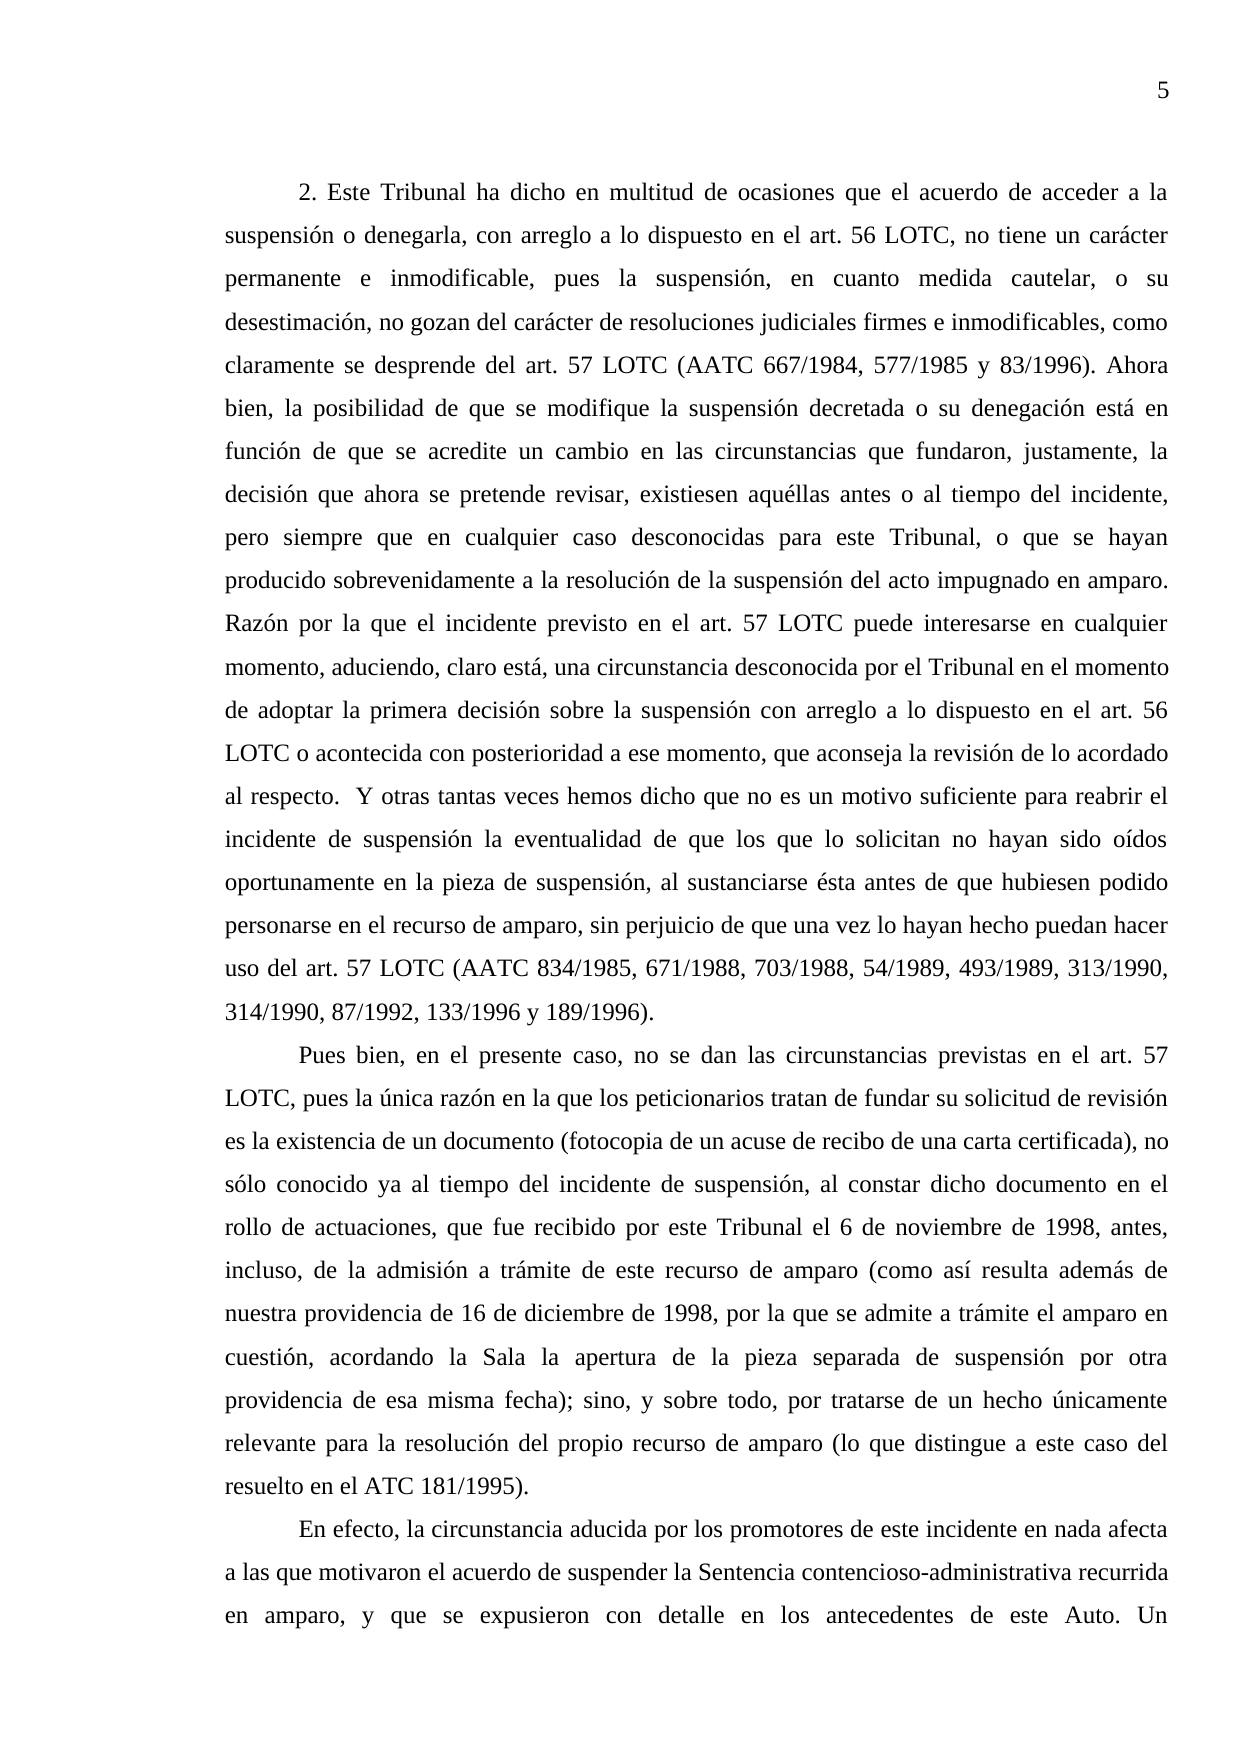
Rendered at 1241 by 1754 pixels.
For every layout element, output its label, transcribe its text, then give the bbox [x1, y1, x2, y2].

text 2. Este Tribunal ha dicho en multitud de ocasiones que el acuerdo de acceder a la suspensión o denegarla, con arreglo a lo dispuesto en el art. 56 LOTC, no tiene un carácter permanente e inmodificable, pues la suspensión, en cuanto medida cautelar, o su desestimación, no gozan del carácter de resoluciones judiciales firmes e inmodificables, como claramente se desprende del art. 57 LOTC (AATC 667/1984, 577/1985 y 83/1996). Ahora bien, la posibilidad de que se modifique la suspensión decretada o su denegación está en función de que se acredite un cambio en las circunstancias que fundaron, justamente, la decisión que ahora se pretende revisar, existiesen aquéllas antes o al tiempo del incidente, pero siempre que en cualquier caso desconocidas para este Tribunal, o que se hayan producido sobrevenidamente a la resolución de la suspensión del acto impugnado en amparo. Razón por la que el incidente previsto en el art. 57 LOTC puede interesarse en cualquier momento, aduciendo, claro está, una circunstancia desconocida por el Tribunal en el momento de adoptar la primera decisión sobre la suspensión con arreglo a lo dispuesto en el art. 56 LOTC o acontecida con posterioridad a ese momento, que aconseja la revisión de lo acordado al respecto. Y otras tantas veces hemos dicho que no es un motivo suficiente para reabrir el incidente de suspensión la eventualidad de que los que lo solicitan no hayan sido oídos oportunamente en la pieza de suspensión, al sustanciarse ésta antes de que hubiesen podido personarse en el recurso de amparo, sin perjuicio de que una vez lo hayan hecho puedan hacer uso del art. 57 LOTC (AATC 834/1985, 671/1988, 703/1988, 54/1989, 493/1989, 313/1990, 314/1990, 87/1992, 133/1996 y 189/1996). [224, 177, 1169, 1025]
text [224, 1514, 1169, 1629]
text Pues bien, en el presente caso, no se dan las circunstancias previstas en el art. 57 LOTC, pues la única razón en la que los peticionarios tratan de fundar su solicitud de revisión es la existencia de un documento (fotocopia de un acuse de recibo de una carta certificada), no sólo conocido ya al tiempo del incidente de suspensión, al constar dicho documento en el rollo de actuaciones, que fue recibido por este Tribunal el 6 de noviembre de 1998, antes, incluso, de la admisión a trámite de este recurso de amparo (como así resulta además de nuestra providencia de 16 de diciembre de 1998, por la que se admite a trámite el amparo en cuestión, acordando la Sala la apertura de la pieza separada de suspensión por otra providencia de esa misma fecha); sino, y sobre todo, por tratarse de un hecho únicamente relevante para la resolución del propio recurso de amparo (lo que distingue a este caso del resuelto en el ATC 181/1995). [224, 1040, 1169, 1500]
